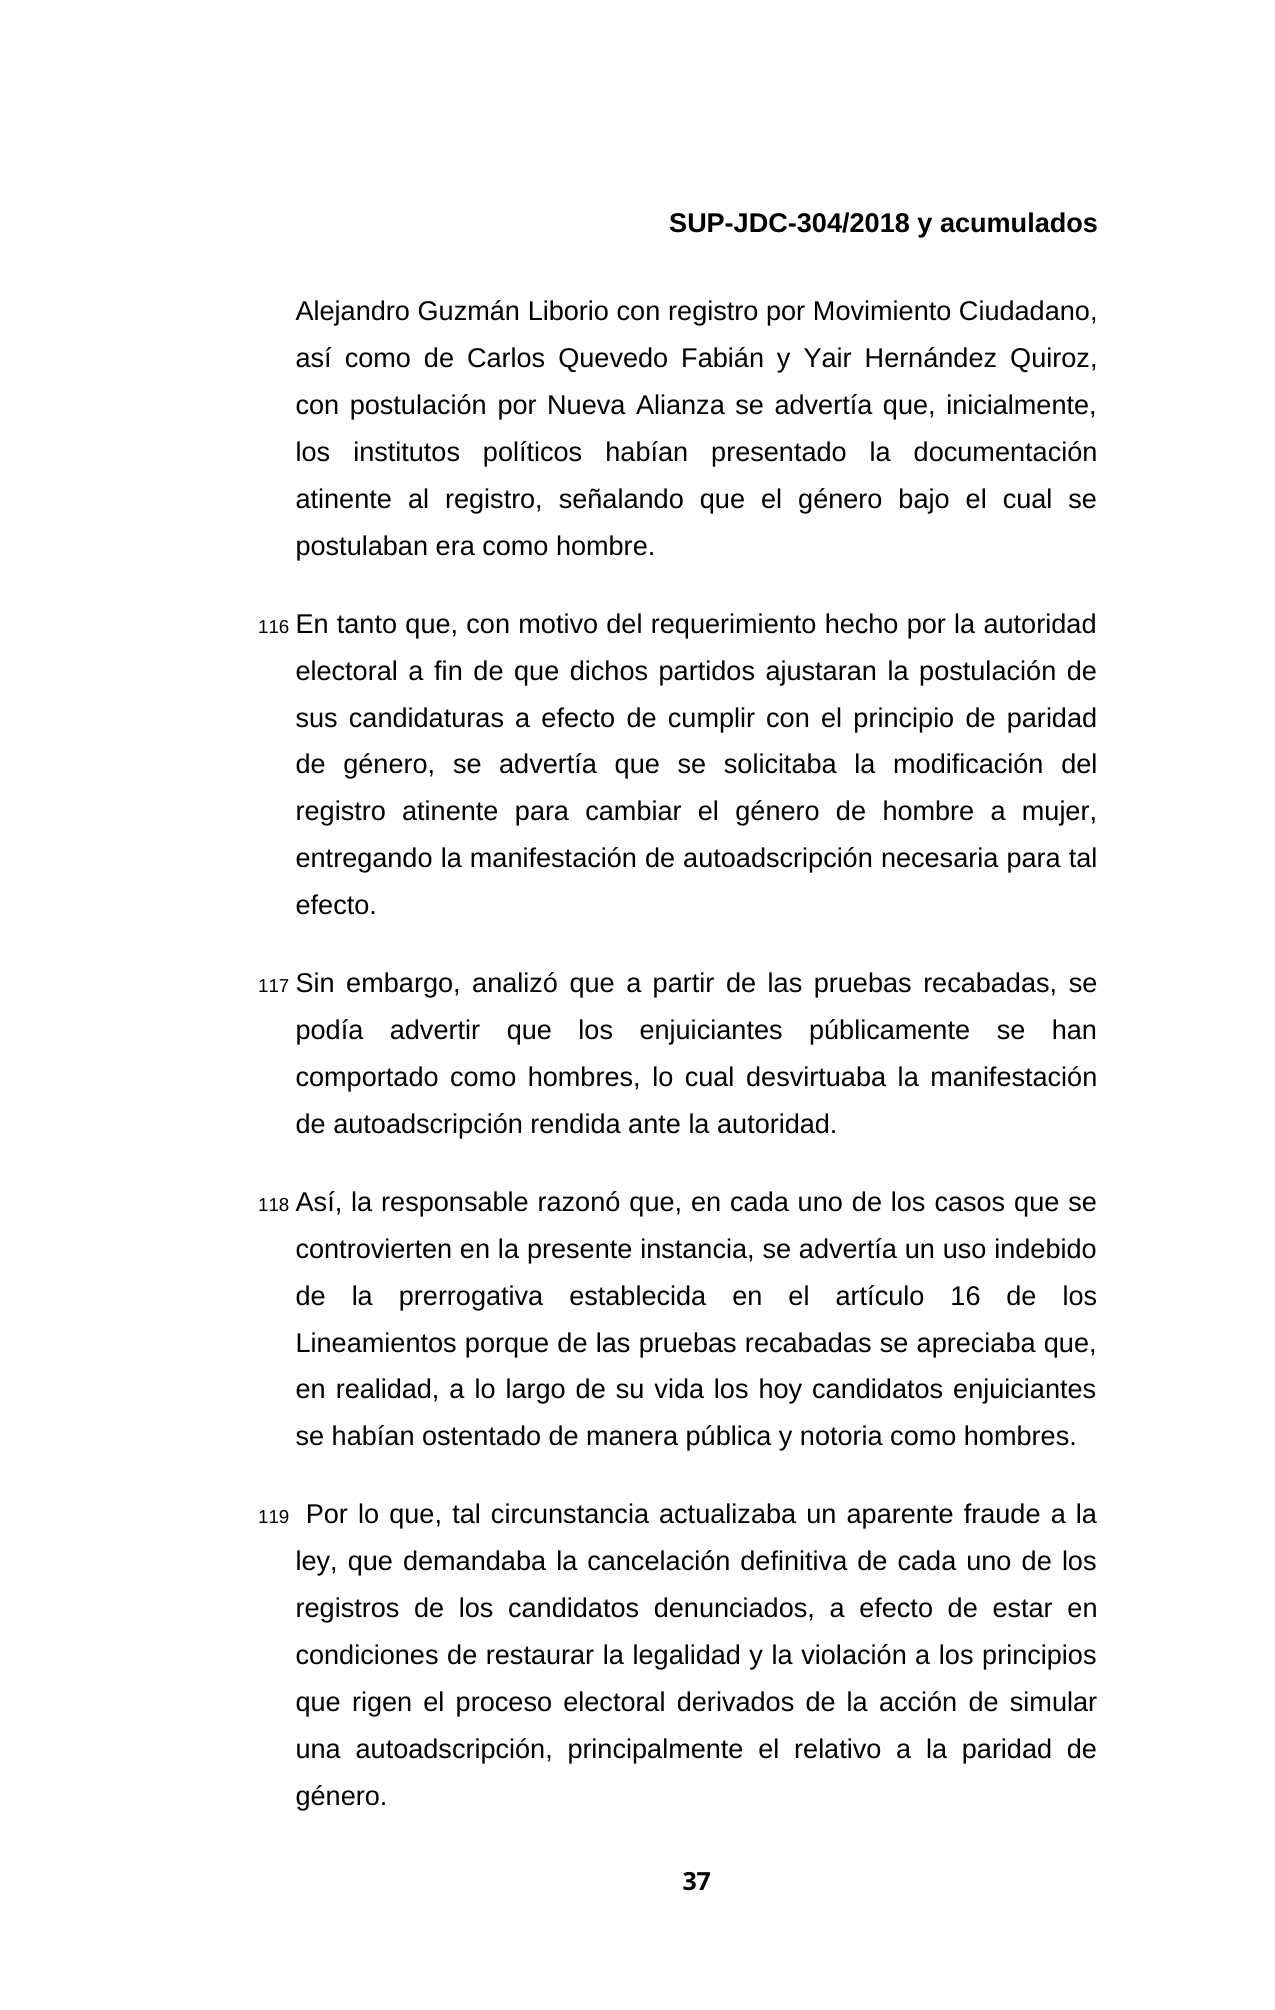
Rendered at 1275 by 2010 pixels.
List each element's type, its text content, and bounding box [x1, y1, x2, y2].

list Por lo que, tal circunstancia actualizaba un aparente fraude a la ley, que demandaba la cancelación definitiva de cada uno de los registros de los candidatos denunciados, a efecto de estar en condiciones de restaurar la legalidad y la violación a los principios que rigen el proceso electoral derivados de la acción de simular una autoadscripción, principalmente el relativo a la paridad de género. [258, 1498, 1098, 1811]
list Así, la responsable razonó que, en cada uno de los casos que se controvierten en la presente instancia, se advertía un uso indebido de la prerrogativa establecida en el artículo 16 de los Lineamientos porque de las pruebas recabadas se apreciaba que, en realidad, a lo largo de su vida los hoy candidatos enjuiciantes se habían ostentado de manera pública y notoria como hombres. [258, 1186, 1098, 1452]
list En tanto que, con motivo del requerimiento hecho por la autoridad electoral a fin de que dichos partidos ajustaran la postulación de sus candidaturas a efecto de cumplir con el principio de paridad de género, se advertía que se solicitaba la modificación del registro atinente para cambiar el género de hombre a mujer, entregando la manifestación de autoadscripción necesaria para tal efecto. [258, 608, 1098, 920]
list Sin embargo, analizó que a partir de las pruebas recabadas, se podía advertir que los enjuiciantes públicamente se han comportado como hombres, lo cual desvirtuaba la manifestación de autoadscripción rendida ante la autoridad. [258, 967, 1098, 1139]
